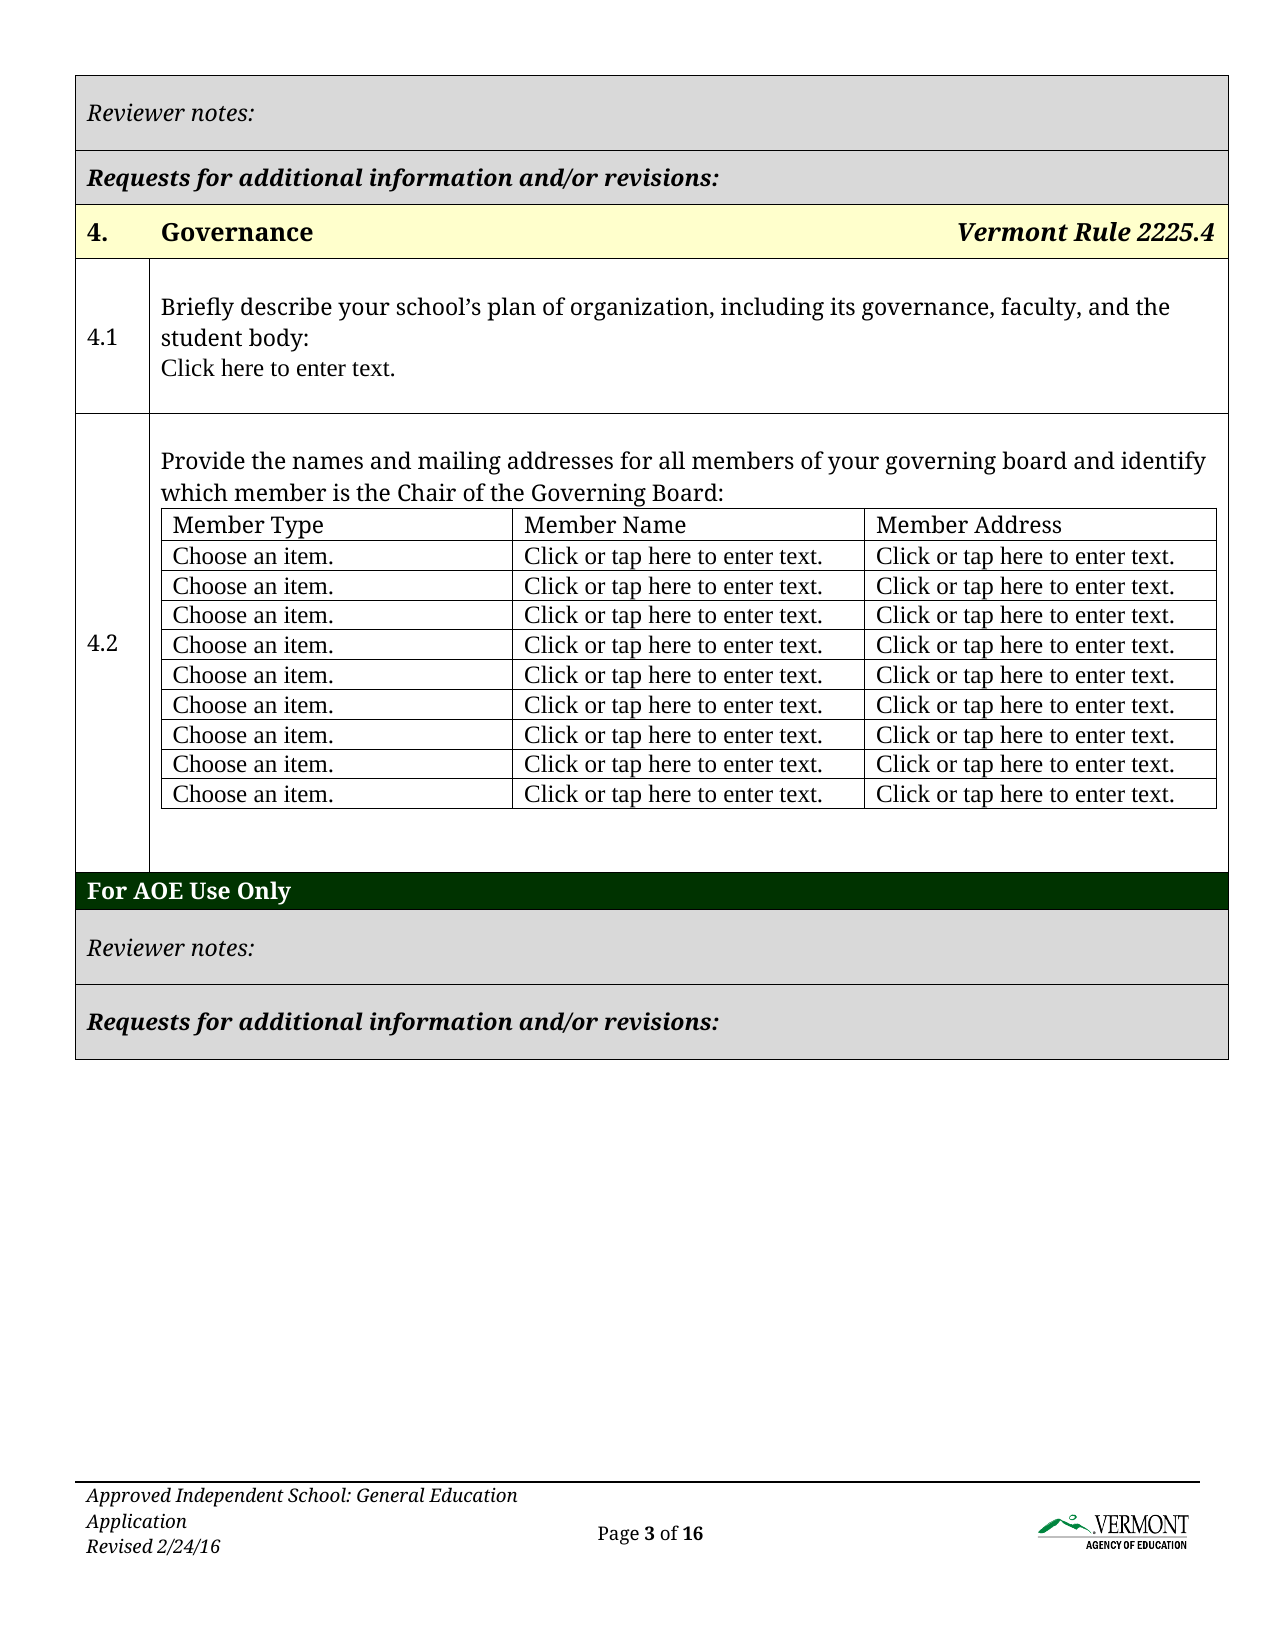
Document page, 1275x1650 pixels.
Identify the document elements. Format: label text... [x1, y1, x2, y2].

table_cell Vermont Rule 2225.4 [921, 205, 1228, 258]
table_cell Provide the names and mailing addresses for all members of your governing board and identify which member is the Chair of the Governing Board: [150, 414, 1228, 872]
picture [1037, 1514, 1189, 1553]
table_cell Briefly describe your school’s plan of organization, including its governance, faculty, and the student body: [150, 259, 1228, 413]
table_cell 4.2 [76, 414, 149, 872]
table_cell Reviewer notes: [76, 76, 1228, 150]
table_cell Requests for additional information and/or revisions: [76, 985, 1228, 1059]
table_cell Reviewer notes: [76, 910, 1228, 984]
table_cell Governance [149, 205, 921, 258]
table_cell 4. [76, 205, 149, 258]
table_cell 4.1 [76, 259, 149, 413]
table_cell For AOE Use Only [76, 873, 1228, 909]
table_cell Requests for additional information and/or revisions: [76, 151, 1228, 204]
